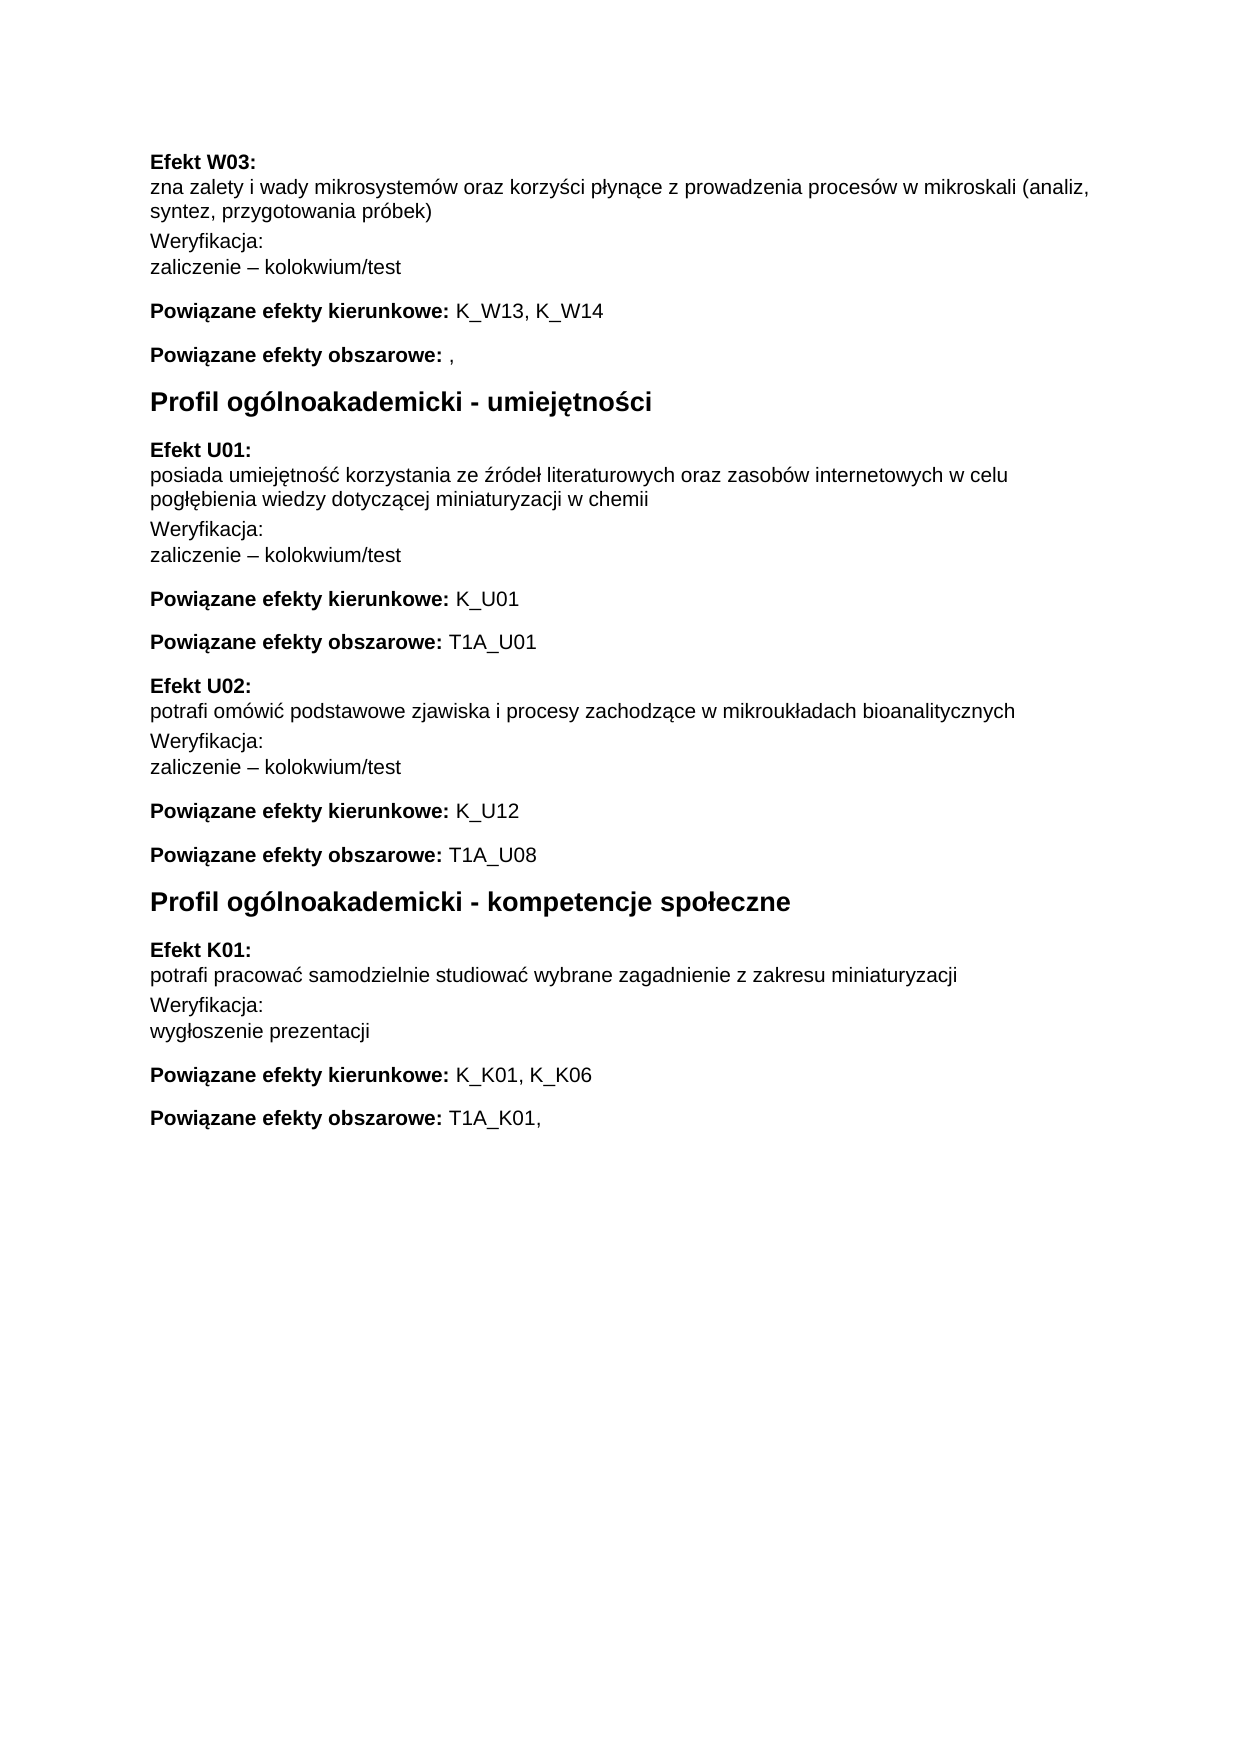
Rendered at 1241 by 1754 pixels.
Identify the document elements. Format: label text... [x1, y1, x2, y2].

text zna zalety i wady mikrosystemów oraz korzyści płynące z prowadzenia procesów w mikroskali (analiz, syntez, przygotowania próbek) [150, 175, 1090, 223]
text Weryfikacja: [150, 229, 1090, 253]
text Powiązane efekty kierunkowe: K_U12 [150, 799, 1090, 823]
text posiada umiejętność korzystania ze źródeł literaturowych oraz zasobów internetowych w celu pogłębienia wiedzy dotyczącej miniaturyzacji w chemii [150, 462, 1090, 510]
text Efekt K01: [150, 937, 1090, 961]
text Powiązane efekty kierunkowe: K_U01 [150, 586, 1090, 610]
text Powiązane efekty obszarowe: T1A_U01 [150, 630, 1090, 654]
text Efekt U02: [150, 674, 1090, 698]
text Weryfikacja: [150, 517, 1090, 541]
text Weryfikacja: [150, 729, 1090, 753]
text Powiązane efekty kierunkowe: K_W13, K_W14 [150, 299, 1090, 323]
text Powiązane efekty obszarowe: T1A_K01, [150, 1106, 1090, 1130]
text Powiązane efekty obszarowe: , [150, 343, 1090, 367]
text Efekt W03: [150, 150, 1090, 174]
text Weryfikacja: [150, 993, 1090, 1017]
subtitle Profil ogólnoakademicki - umiejętności [150, 386, 1090, 418]
text potrafi omówić podstawowe zjawiska i procesy zachodzące w mikroukładach bioanalitycznych [150, 699, 1090, 723]
text wygłoszenie prezentacji [150, 1019, 1090, 1043]
text Powiązane efekty obszarowe: T1A_U08 [150, 843, 1090, 867]
text zaliczenie – kolokwium/test [150, 543, 1090, 567]
text zaliczenie – kolokwium/test [150, 755, 1090, 779]
subtitle Profil ogólnoakademicki - kompetencje społeczne [150, 886, 1090, 918]
text zaliczenie – kolokwium/test [150, 255, 1090, 279]
text Powiązane efekty kierunkowe: K_K01, K_K06 [150, 1062, 1090, 1086]
text potrafi pracować samodzielnie studiować wybrane zagadnienie z zakresu miniaturyzacji [150, 962, 1090, 986]
text Efekt U01: [150, 437, 1090, 461]
